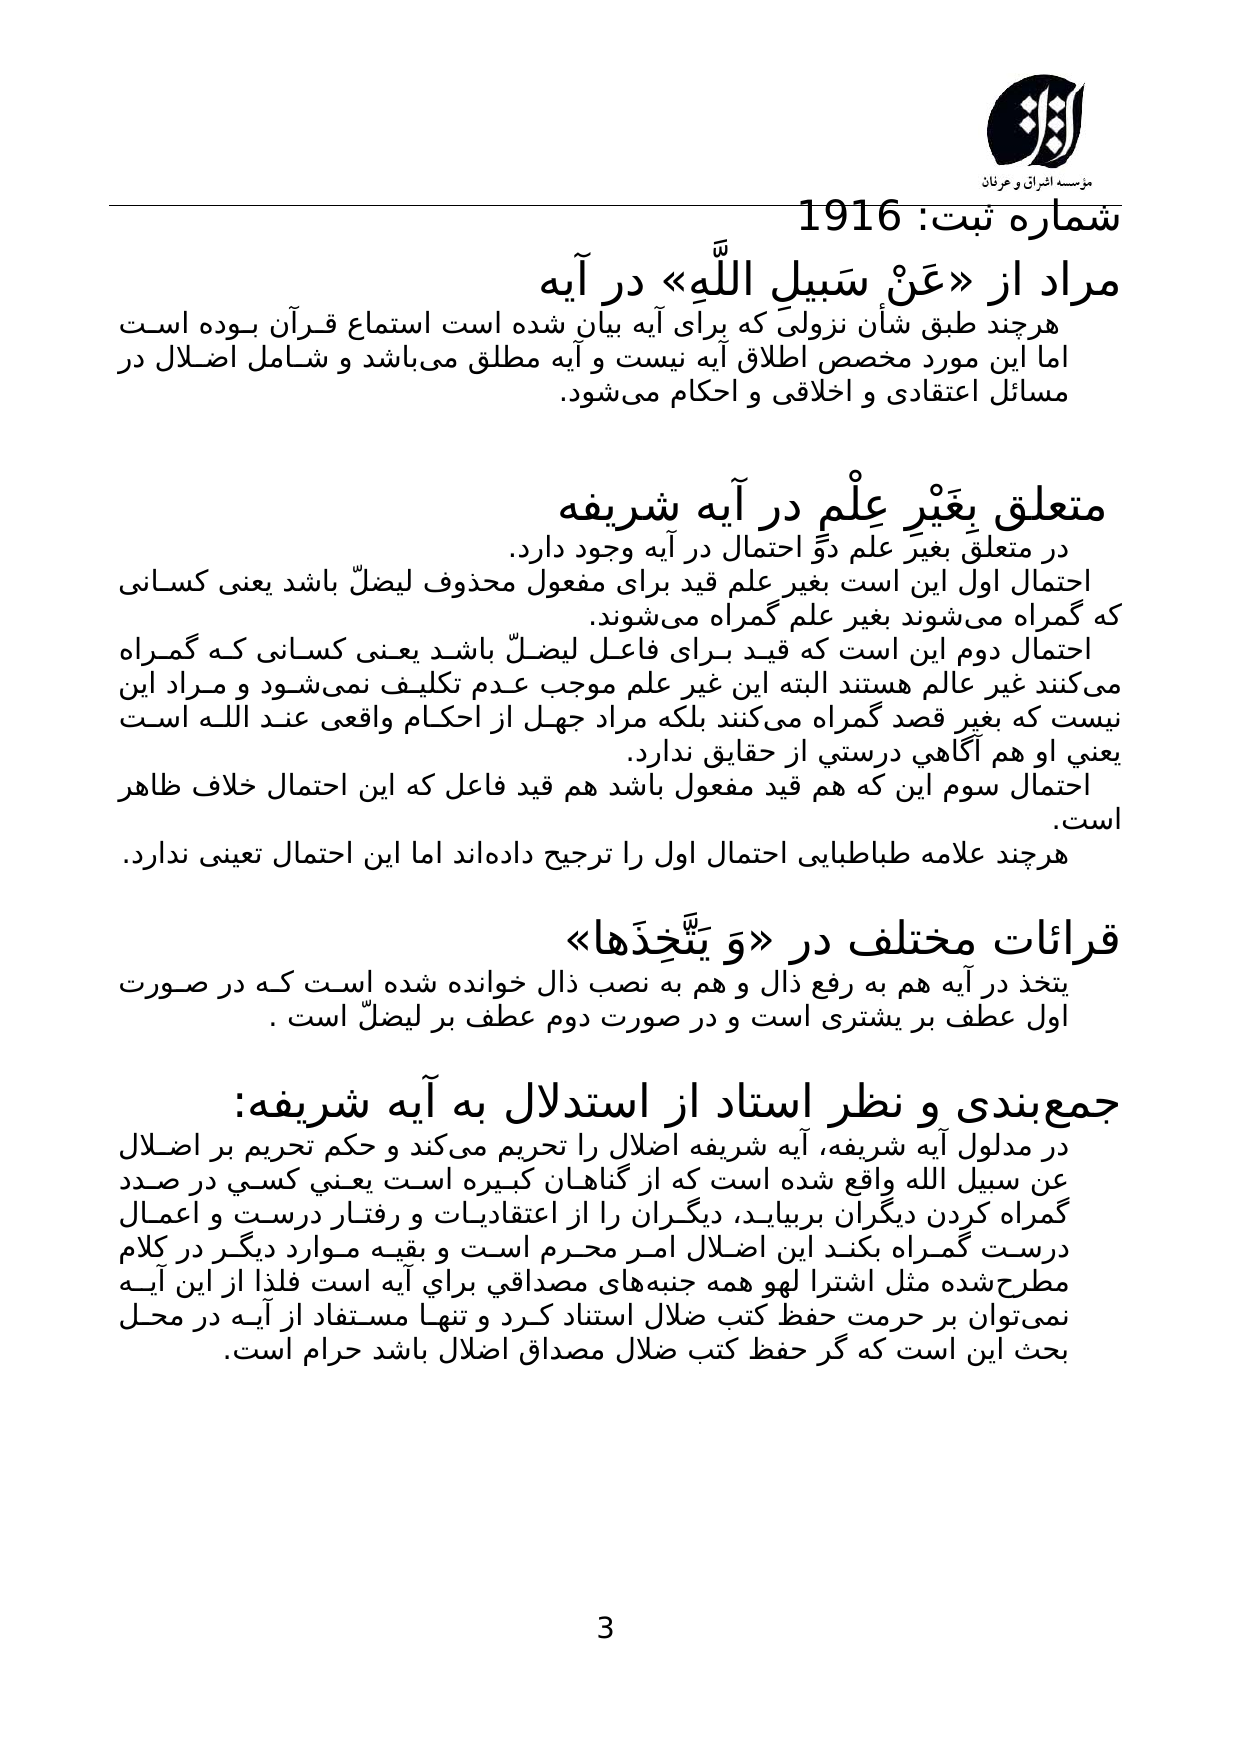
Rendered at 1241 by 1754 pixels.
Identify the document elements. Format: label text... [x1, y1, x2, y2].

text احتمال اول این است بغیر علم قید برای مفعول محذوف لیضلّ باشد یعنی کسانی که گمراه می‌شوند بغیر علم گمراه می‌شوند. [118, 565, 1122, 633]
text مراد از «عَنْ سَبيلِ اللَّهِ» در آیه [118, 253, 1122, 306]
text احتمال دوم این است که قید برای فاعل لیضلّ باشد یعنی کسانی که گمراه می‌کنند غیر عالم هستند البته این غیر علم موجب عدم تکلیف نمی‌شود و مراد این نیست که بغیر قصد گمراه می‌کنند بلکه مراد جهل از احکام واقعی عند الله است يعني او هم آگاهي درستي از حقايق ندارد. [118, 633, 1122, 768]
text جمع‌بندی و نظر استاد از استدلال به آيه شريفه: [118, 1075, 1122, 1128]
text متعلق بِغَيْرِ عِلْمٍ در آیه شریفه [118, 477, 1122, 531]
text یتخذ در آیه هم به رفع ذال و هم به نصب ذال خوانده شده است که در صورت اول عطف بر یشتری است و در صورت دوم عطف بر لیضلّ است . [118, 965, 1070, 1033]
text احتمال سوم این که هم قید مفعول باشد هم قید فاعل که این احتمال خلاف ظاهر است. [118, 768, 1122, 836]
text در مدلول آيه شريفه، آيه شريفه اضلال را تحريم می‌کند و حکم تحریم بر اضلال عن سبیل الله واقع شده است که از گناهان کبيره است يعني کسي در صدد گمراه کردن ديگران بربيايد، ديگران را از اعتقاديات و رفتار درست و اعمال درست گمراه بکند اين اضلال امر محرم است و بقيه موارد ديگر در کلام مطرح‌شده مثل اشترا لهو همه جنبه‌های مصداقي براي آيه است فلذا از اين آيه نمی‌توان بر حرمت حفظ کتب ضلال استناد کرد و تنها مستفاد از آیه در محل بحث این است که گر حفظ کتب ضلال مصداق اضلال باشد حرام است. [118, 1128, 1070, 1366]
text در متعلق بغیر علم دو احتمال در آیه وجود دارد. [118, 531, 1070, 565]
text هرچند طبق شأن نزولی که برای آیه بیان شده است استماع قرآن بوده است اما این مورد مخصص اطلاق آیه نیست و آیه مطلق می‌باشد و شامل اضلال در مسائل اعتقادی و اخلاقی و احکام می‌شود. [118, 306, 1070, 408]
text هرچند علامه طباطبایی احتمال اول را ترجیح داده‌اند اما این احتمال تعینی ندارد. [118, 836, 1070, 870]
text قرائات مختلف در «وَ يَتَّخِذَها» [118, 912, 1122, 965]
picture [978, 73, 1093, 192]
